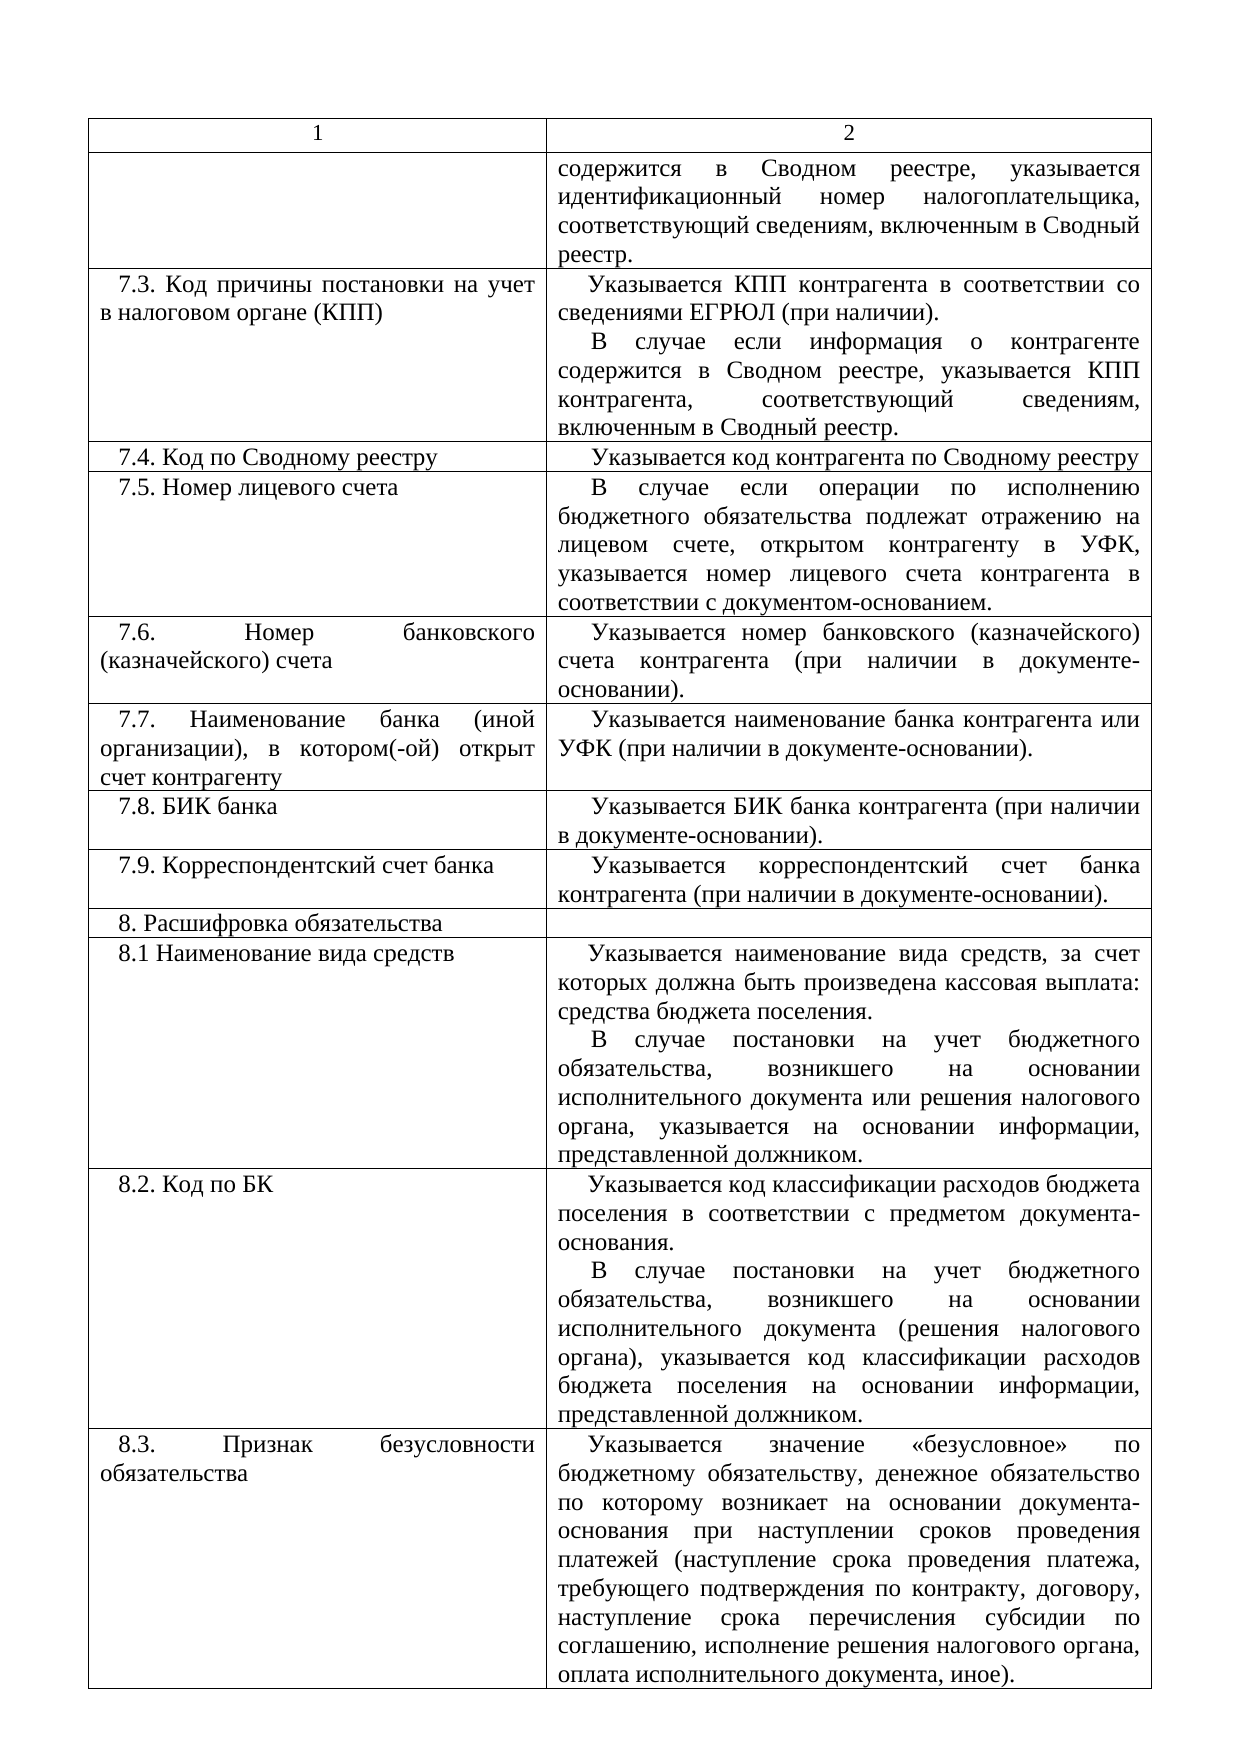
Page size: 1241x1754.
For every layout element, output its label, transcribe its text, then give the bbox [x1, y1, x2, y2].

table_cell 7.9. Корреспондентский счет банка [89, 850, 546, 907]
table_cell [547, 909, 1151, 937]
table_cell 8.1 Наименование вида средств [89, 938, 546, 1168]
table_cell 7.4. Код по Сводному реестру [89, 442, 546, 471]
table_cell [89, 153, 546, 268]
table_cell 7.6. Номер банковского (казначейского) счета [89, 617, 546, 703]
table_cell Указывается БИК банка контрагента (при наличии в документе-основании). [547, 791, 1151, 849]
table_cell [89, 1429, 546, 1688]
table_cell Указывается корреспондентский счет банка контрагента (при наличии в документе-основании). [547, 850, 1151, 907]
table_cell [547, 153, 1151, 268]
table_cell Указывается код контрагента по Сводному реестру [547, 442, 1151, 471]
table_header 2 [547, 119, 1151, 152]
table_cell 7.5. Номер лицевого счета [89, 472, 546, 616]
table_cell 8.2. Код по БК [89, 1169, 546, 1428]
table_cell 7.7. Наименование банка (иной организации), в котором(-ой) открыт счет контрагенту [89, 704, 546, 790]
table_cell 8. Расшифровка обязательства [89, 909, 546, 937]
table_cell 7.3. Код причины постановки на учет в налоговом органе (КПП) [89, 269, 546, 441]
table_header 1 [89, 119, 546, 152]
table_cell Указывается номер банковского (казначейского) счета контрагента (при наличии в документе-основании). [547, 617, 1151, 703]
table_cell Указывается код классификации расходов бюджета поселения в соответствии с предметом документа-основания. В случае постановки на учет бюджетного обязательства, возникшего на основании исполнительного документа (решения налогового органа), указывается код классификации расходов бюджета поселения на основании информации, представленной должником. [547, 1169, 1151, 1428]
table_cell Указывается наименование банка контрагента или УФК (при наличии в документе-основании). [547, 704, 1151, 790]
table_cell Указывается наименование вида средств, за счет которых должна быть произведена кассовая выплата: средства бюджета поселения. В случае постановки на учет бюджетного обязательства, возникшего на основании исполнительного документа или решения налогового органа, указывается на основании информации, представленной должником. [547, 938, 1151, 1168]
table_cell В случае если операции по исполнению бюджетного обязательства подлежат отражению на лицевом счете, открытом контрагенту в УФК, указывается номер лицевого счета контрагента в соответствии с документом-основанием. [547, 472, 1151, 616]
table_cell Указывается КПП контрагента в соответствии со сведениями ЕГРЮЛ (при наличии). В случае если информация о контрагенте содержится в Сводном реестре, указывается КПП контрагента, соответствующий сведениям, включенным в Сводный реестр. [547, 269, 1151, 441]
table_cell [547, 1429, 1151, 1688]
table_cell 7.8. БИК банка [89, 791, 546, 849]
